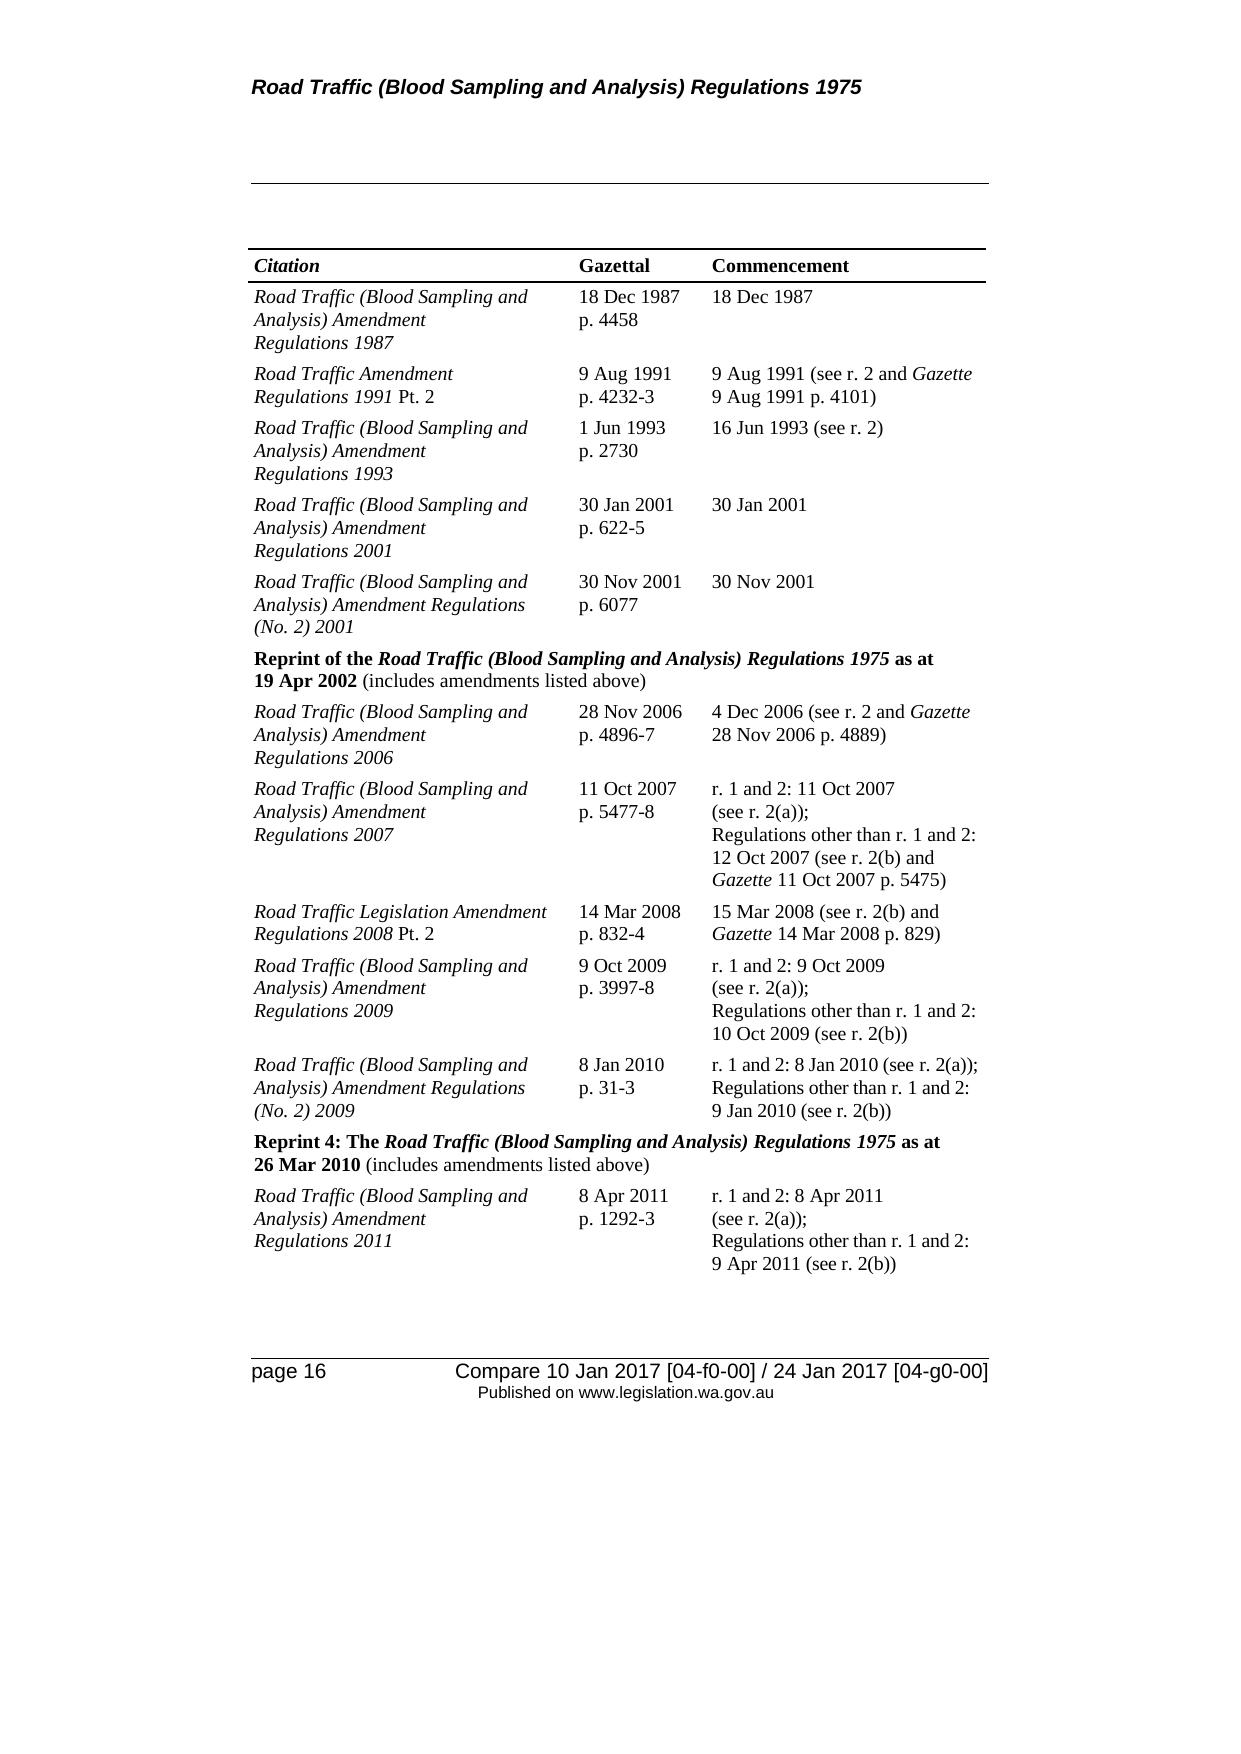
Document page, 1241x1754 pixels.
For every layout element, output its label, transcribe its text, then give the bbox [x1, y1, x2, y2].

table_cell 9 Oct 2009 p. 3997-8 [573, 949, 706, 1049]
table_cell Road Traffic (Blood Sampling and Analysis) Amendment Regulations 1987 [248, 283, 573, 358]
table_cell r. 1 and 2: 8 Apr 2011 (see r. 2(a)); Regulations other than r. 1 and 2: 9 Apr 2011 (see r. 2(b)) [706, 1180, 986, 1279]
table_cell r. 1 and 2: 11 Oct 2007 (see r. 2(a)); Regulations other than r. 1 and 2: 12 Oct 2007 (see r. 2(b) and Gazette 11 Oct 2007 p. 5475) [706, 773, 986, 895]
table_cell 14 Mar 2008 p. 832-4 [573, 895, 706, 949]
table_header Gazettal [573, 250, 706, 281]
table_cell Reprint of the Road Traffic (Blood Sampling and Analysis) Regulations 1975 as at 19 Apr 2002 (includes amendments listed above) [248, 642, 986, 696]
table_cell 8 Apr 2011 p. 1292-3 [573, 1180, 706, 1279]
table_cell Road Traffic (Blood Sampling and Analysis) Amendment Regulations (No. 2) 2009 [248, 1049, 573, 1126]
table_cell 4 Dec 2006 (see r. 2 and Gazette 28 Nov 2006 p. 4889) [706, 696, 986, 773]
table_cell Reprint 4: The Road Traffic (Blood Sampling and Analysis) Regulations 1975 as at 26 Mar 2010 (includes amendments listed above) [248, 1126, 986, 1180]
table_cell 18 Dec 1987 p. 4458 [573, 283, 706, 358]
table_cell 28 Nov 2006 p. 4896-7 [573, 696, 706, 773]
table_cell 1 Jun 1993 p. 2730 [573, 412, 706, 489]
table_cell Road Traffic (Blood Sampling and Analysis) Amendment Regulations 2007 [248, 773, 573, 895]
table_cell 15 Mar 2008 (see r. 2(b) and Gazette 14 Mar 2008 p. 829) [706, 895, 986, 949]
table_cell 16 Jun 1993 (see r. 2) [706, 412, 986, 489]
table_cell Road Traffic (Blood Sampling and Analysis) Amendment Regulations 2006 [248, 696, 573, 773]
table_cell Road Traffic Amendment Regulations 1991 Pt. 2 [248, 358, 573, 412]
table_cell 9 Aug 1991 p. 4232-3 [573, 358, 706, 412]
table_cell 9 Aug 1991 (see r. 2 and Gazette 9 Aug 1991 p. 4101) [706, 358, 986, 412]
table_cell 30 Nov 2001 p. 6077 [573, 566, 706, 642]
table_cell Road Traffic (Blood Sampling and Analysis) Amendment Regulations (No. 2) 2001 [248, 566, 573, 642]
table_cell Road Traffic Legislation Amendment Regulations 2008 Pt. 2 [248, 895, 573, 949]
table_cell 30 Jan 2001 [706, 489, 986, 566]
table_cell Road Traffic (Blood Sampling and Analysis) Amendment Regulations 2009 [248, 949, 573, 1049]
table_header Commencement [706, 250, 986, 281]
table_cell 18 Dec 1987 [706, 283, 986, 358]
table_cell 8 Jan 2010 p. 31-3 [573, 1049, 706, 1126]
table_header Citation [248, 250, 573, 281]
table_cell 11 Oct 2007 p. 5477-8 [573, 773, 706, 895]
table_cell r. 1 and 2: 9 Oct 2009 (see r. 2(a)); Regulations other than r. 1 and 2: 10 Oct 2009 (see r. 2(b)) [706, 949, 986, 1049]
table_cell Road Traffic (Blood Sampling and Analysis) Amendment Regulations 2011 [248, 1180, 573, 1279]
table_cell Road Traffic (Blood Sampling and Analysis) Amendment Regulations 2001 [248, 489, 573, 566]
table_cell r. 1 and 2: 8 Jan 2010 (see r. 2(a)); Regulations other than r. 1 and 2: 9 Jan 2010 (see r. 2(b)) [706, 1049, 986, 1126]
table_cell Road Traffic (Blood Sampling and Analysis) Amendment Regulations 1993 [248, 412, 573, 489]
table_cell 30 Nov 2001 [706, 566, 986, 642]
table_cell 30 Jan 2001 p. 622-5 [573, 489, 706, 566]
